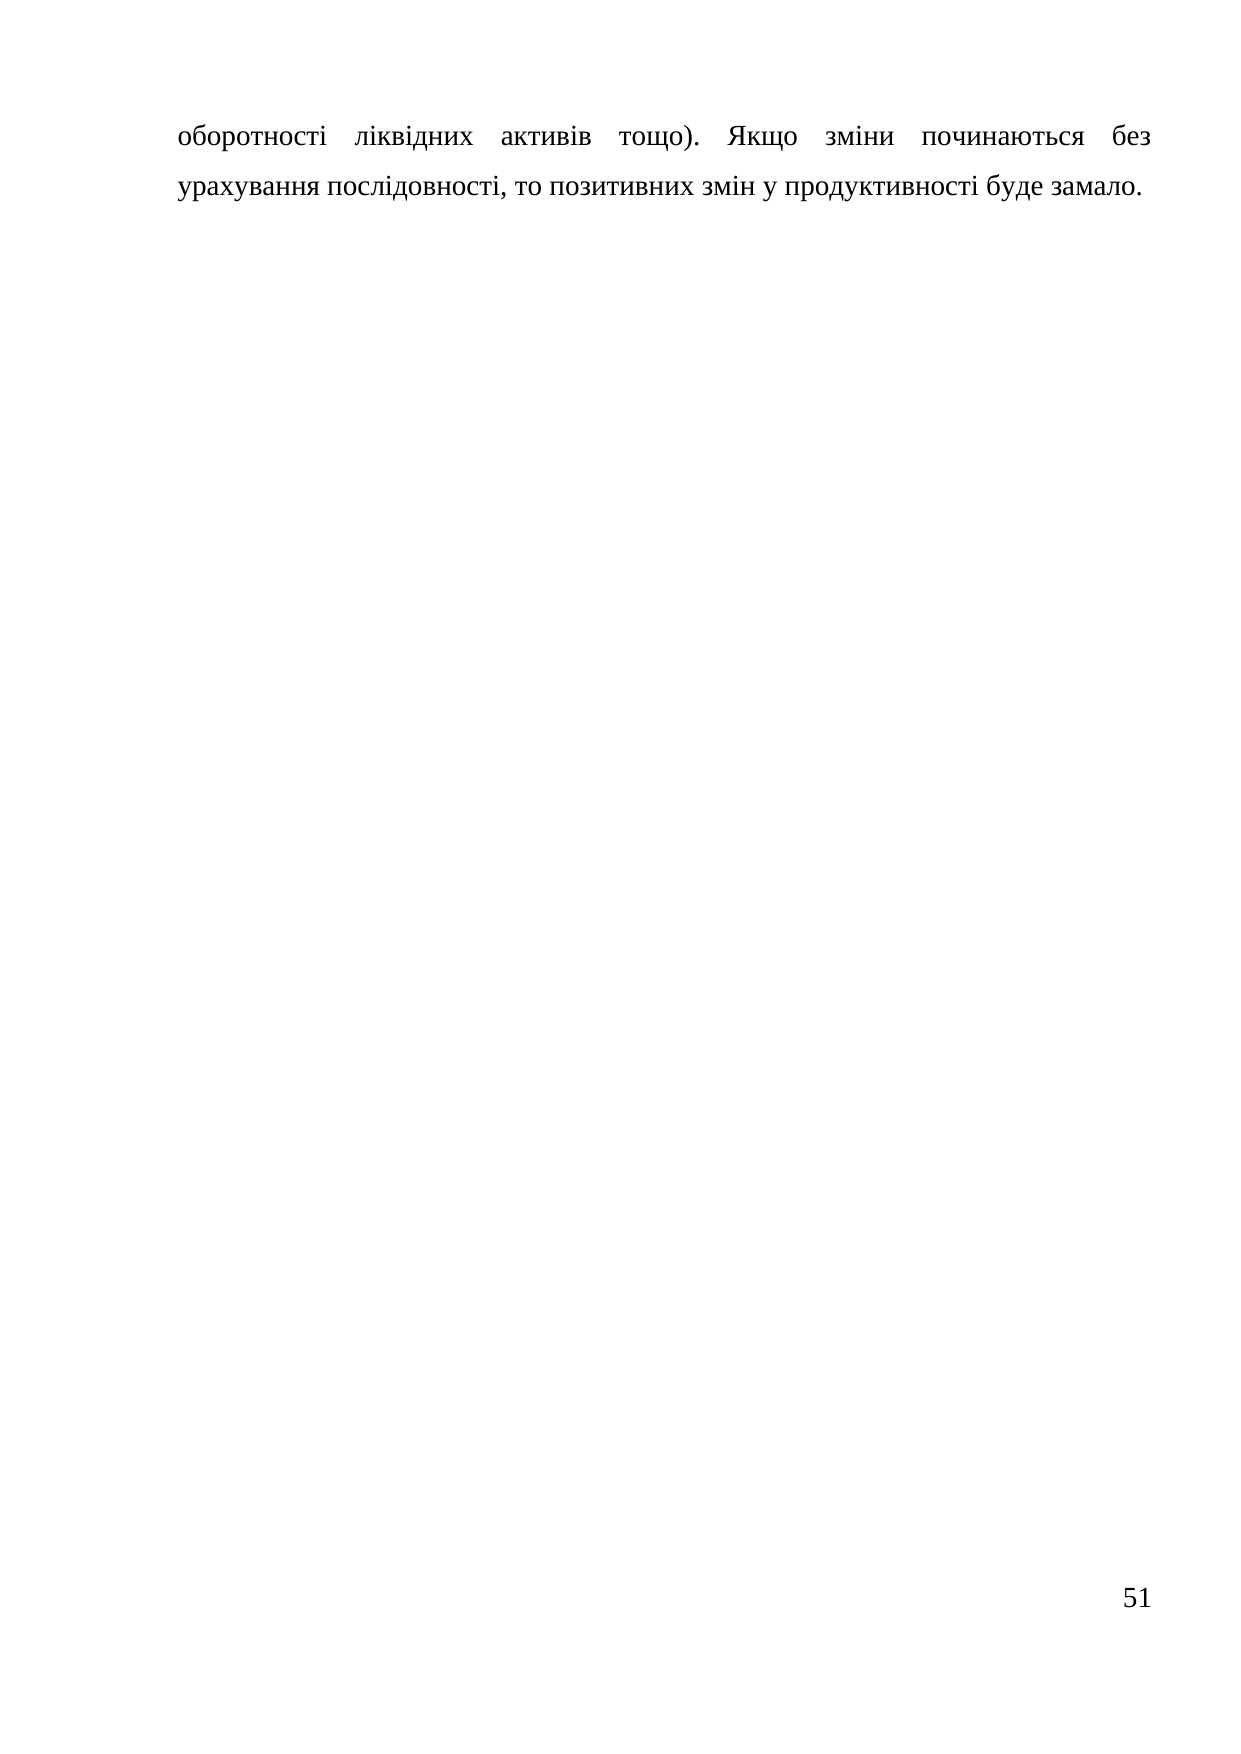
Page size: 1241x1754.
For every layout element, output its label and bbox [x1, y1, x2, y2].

text [177, 118, 1152, 202]
